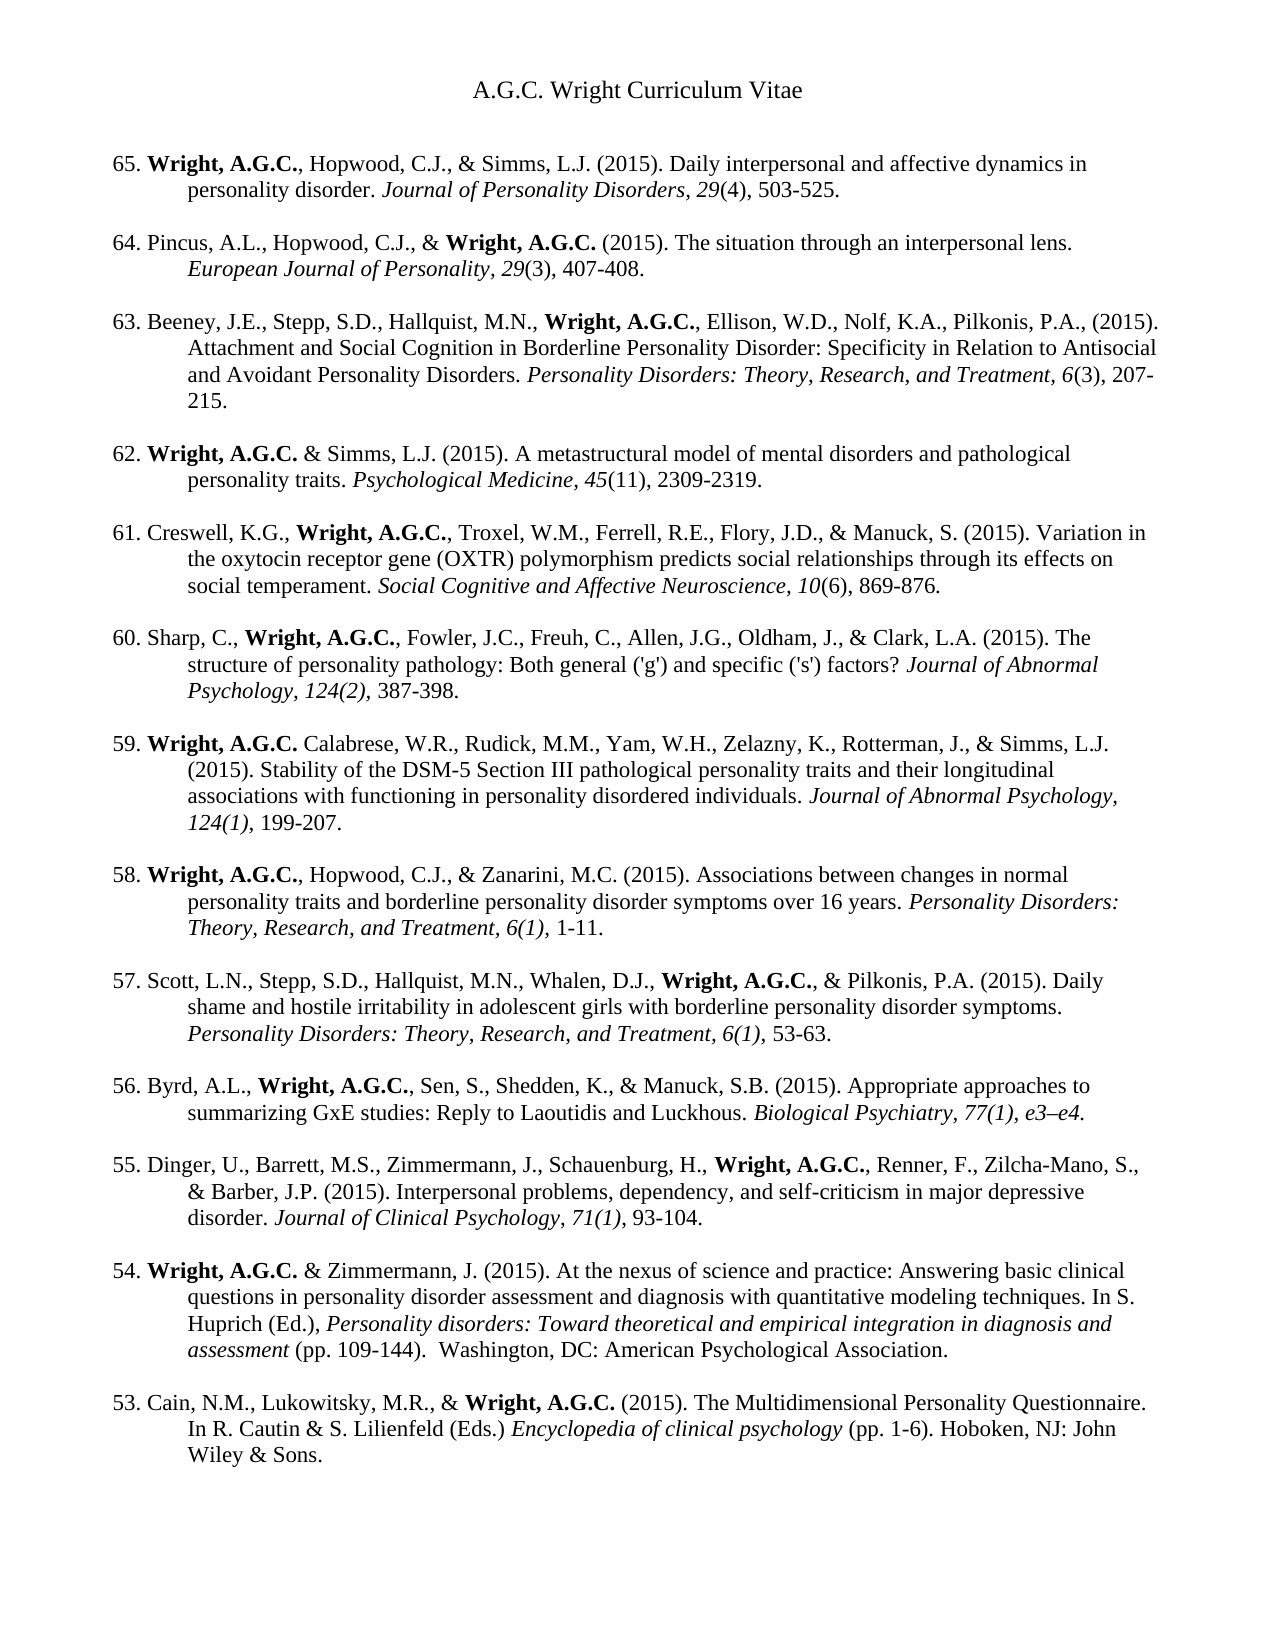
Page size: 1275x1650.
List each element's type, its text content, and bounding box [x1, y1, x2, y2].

text 58. Wright, A.G.C., Hopwood, C.J., & Zanarini, M.C. (2015). Associations between changes in normal personality traits and borderline personality disorder symptoms over 16 years. Personality Disorders: Theory, Research, and Treatment, 6(1), 1-11. [112, 862, 1162, 941]
text 56. Byrd, A.L., Wright, A.G.C., Sen, S., Shedden, K., & Manuck, S.B. (2015). Appropriate approaches to summarizing GxE studies: Reply to Laoutidis and Luckhous. Biological Psychiatry, 77(1), e3–e4. [112, 1072, 1162, 1125]
text 55. Dinger, U., Barrett, M.S., Zimmermann, J., Schauenburg, H., Wright, A.G.C., Renner, F., Zilcha-Mano, S., & Barber, J.P. (2015). Interpersonal problems, dependency, and self-criticism in major depressive disorder. Journal of Clinical Psychology, 71(1), 93-104. [112, 1151, 1162, 1231]
text 64. Pincus, A.L., Hopwood, C.J., & Wright, A.G.C. (2015). The situation through an interpersonal lens. European Journal of Personality, 29(3), 407-408. [112, 229, 1162, 282]
text 65. Wright, A.G.C., Hopwood, C.J., & Simms, L.J. (2015). Daily interpersonal and affective dynamics in personality disorder. Journal of Personality Disorders, 29(4), 503-525. [112, 150, 1162, 203]
text 60. Sharp, C., Wright, A.G.C., Fowler, J.C., Freuh, C., Allen, J.G., Oldham, J., & Clark, L.A. (2015). The structure of personality pathology: Both general ('g') and specific ('s') factors? Journal of Abnormal Psychology, 124(2), 387-398. [112, 624, 1162, 703]
text 54. Wright, A.G.C. & Zimmermann, J. (2015). At the nexus of science and practice: Answering basic clinical questions in personality disorder assessment and diagnosis with quantitative modeling techniques. In S. Huprich (Ed.), Personality disorders: Toward theoretical and empirical integration in diagnosis and assessment (pp. 109-144). Washington, DC: American Psychological Association. [112, 1257, 1162, 1362]
text 53. Cain, N.M., Lukowitsky, M.R., & Wright, A.G.C. (2015). The Multidimensional Personality Questionnaire. In R. Cautin & S. Lilienfeld (Eds.) Encyclopedia of clinical psychology (pp. 1-6). Hoboken, NJ: John Wiley & Sons. [112, 1389, 1162, 1468]
text 61. Creswell, K.G., Wright, A.G.C., Troxel, W.M., Ferrell, R.E., Flory, J.D., & Manuck, S. (2015). Variation in the oxytocin receptor gene (OXTR) polymorphism predicts social relationships through its effects on social temperament. Social Cognitive and Affective Neuroscience, 10(6), 869-876. [112, 519, 1162, 598]
text 57. Scott, L.N., Stepp, S.D., Hallquist, M.N., Whalen, D.J., Wright, A.G.C., & Pilkonis, P.A. (2015). Daily shame and hostile irritability in adolescent girls with borderline personality disorder symptoms. Personality Disorders: Theory, Research, and Treatment, 6(1), 53-63. [112, 967, 1162, 1046]
text 59. Wright, A.G.C. Calabrese, W.R., Rudick, M.M., Yam, W.H., Zelazny, K., Rotterman, J., & Simms, L.J. (2015). Stability of the DSM-5 Section III pathological personality traits and their longitudinal associations with functioning in personality disordered individuals. Journal of Abnormal Psychology, 124(1), 199-207. [112, 730, 1162, 835]
text 63. Beeney, J.E., Stepp, S.D., Hallquist, M.N., Wright, A.G.C., Ellison, W.D., Nolf, K.A., Pilkonis, P.A., (2015). Attachment and Social Cognition in Borderline Personality Disorder: Specificity in Relation to Antisocial and Avoidant Personality Disorders. Personality Disorders: Theory, Research, and Treatment, 6(3), 207-215. [112, 308, 1162, 413]
text 62. Wright, A.G.C. & Simms, L.J. (2015). A metastructural model of mental disorders and pathological personality traits. Psychological Medicine, 45(11), 2309-2319. [112, 440, 1162, 493]
